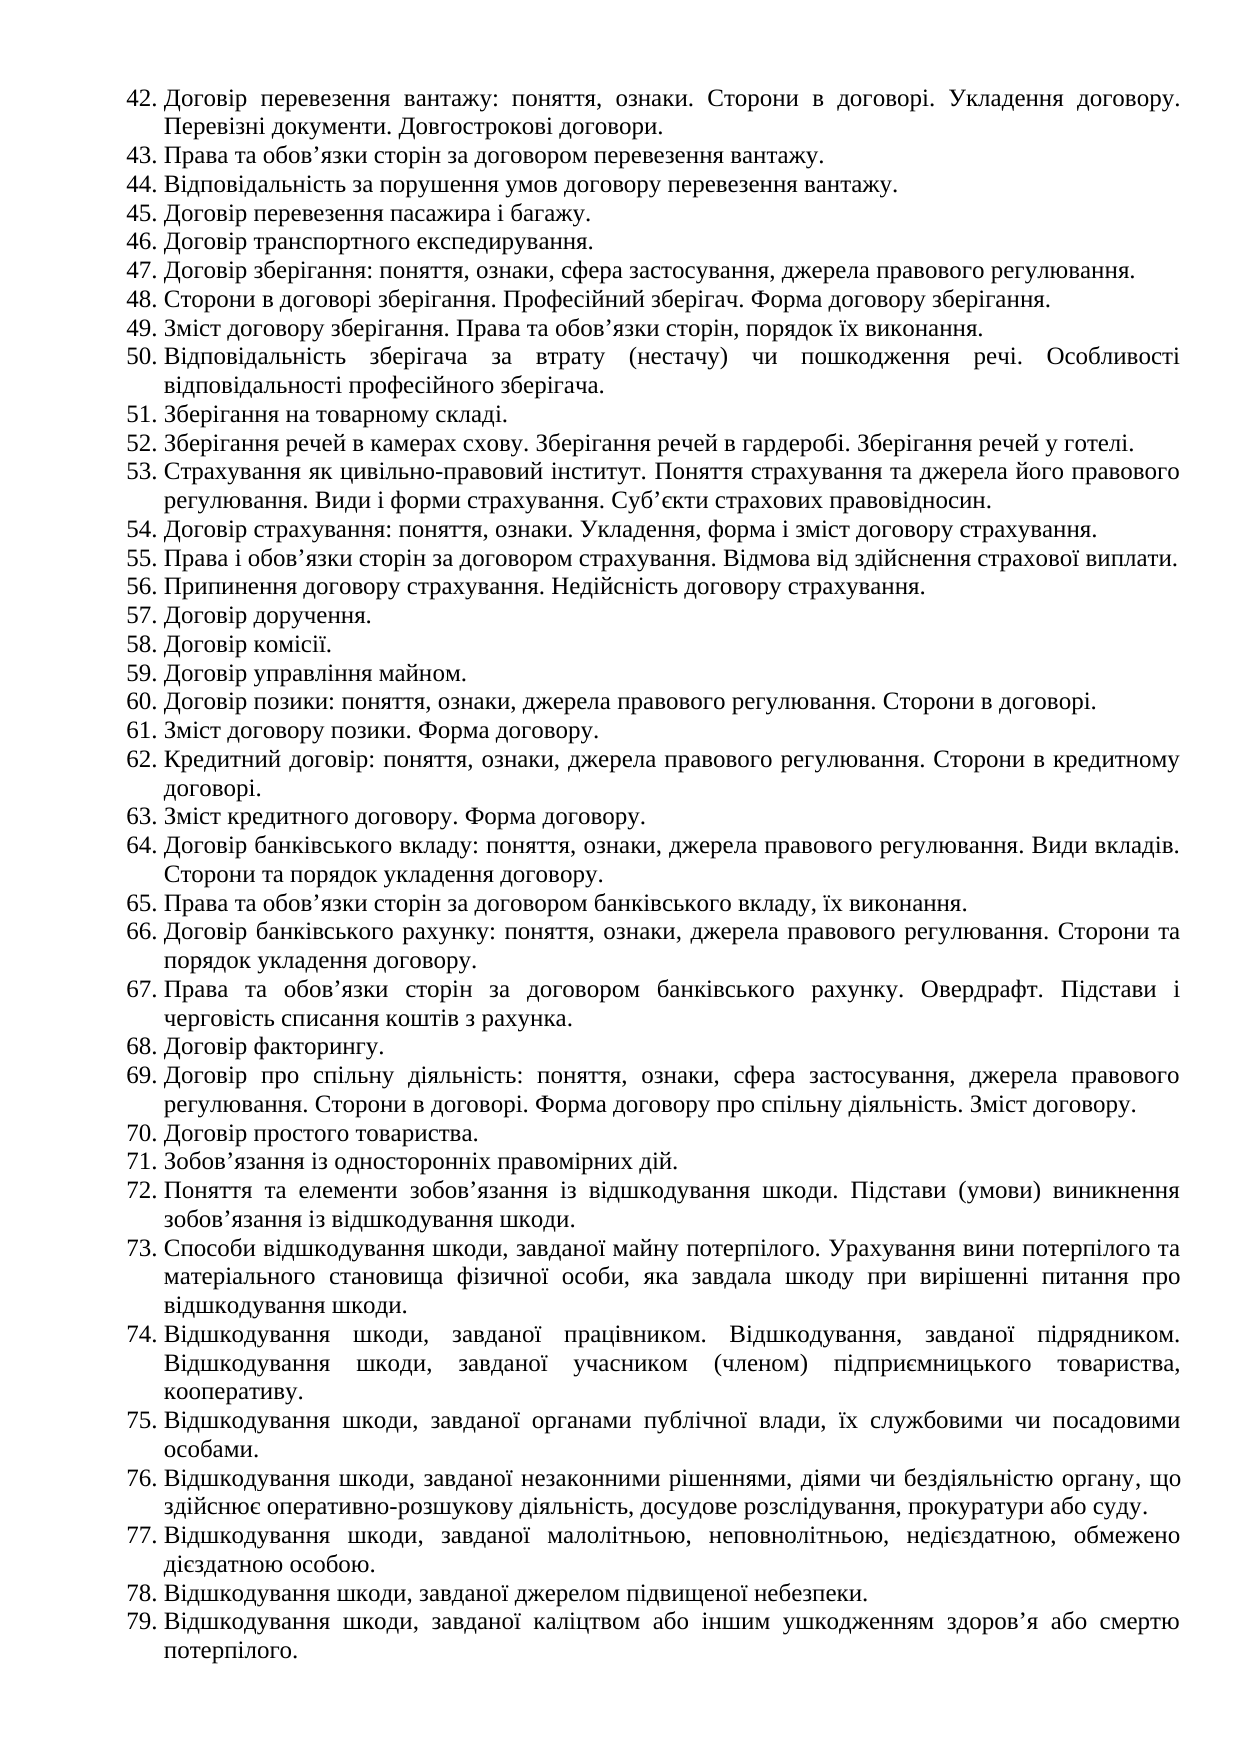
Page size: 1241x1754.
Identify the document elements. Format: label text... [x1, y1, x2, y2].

list Договір перевезення вантажу: поняття, ознаки. Сторони в договорі. Укладення договору. Перевізні документи. Довгострокові договори. [126, 83, 1181, 140]
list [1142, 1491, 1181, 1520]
list Договір перевезення пасажира і багажу. [126, 198, 1181, 226]
list Договір зберігання: поняття, ознаки, сфера застосування, джерела правового регулювання. [126, 255, 1181, 284]
list Договір простого товариства. [126, 1118, 1181, 1146]
list Відшкодування шкоди, завданої малолітньою, неповнолітньою, недієздатною, обмежено дієздатною особою. [126, 1520, 1181, 1578]
list Сторони в договорі зберігання. Професійний зберігач. Форма договору зберігання. [126, 284, 1181, 313]
list Договір банківського рахунку: поняття, ознаки, джерела правового регулювання. Сторони та порядок укладення договору. [126, 916, 1181, 974]
list Відшкодування шкоди, завданої джерелом підвищеної небезпеки. [126, 1578, 1181, 1606]
list Зберігання речей в камерах схову. Зберігання речей в гардеробі. Зберігання речей у готелі. [126, 428, 1181, 456]
list Зміст договору позики. Форма договору. [126, 715, 1181, 744]
list Договір комісії. [126, 629, 1181, 658]
list Зобов’язання із односторонніх правомірних дій. [126, 1146, 1181, 1175]
list Зміст договору зберігання. Права та обов’язки сторін, порядок їх виконання. [126, 313, 1181, 341]
list Договір банківського вкладу: поняття, ознаки, джерела правового регулювання. Види вкладів. Сторони та порядок укладення договору. [126, 830, 1181, 888]
list Припинення договору страхування. Недійсність договору страхування. [126, 571, 1181, 600]
list Відшкодування шкоди, завданої працівником. Відшкодування, завданої підрядником. Відшкодування шкоди, завданої учасником (членом) підприємницького товариства, кооперативу. [126, 1319, 1181, 1405]
list Відповідальність за порушення умов договору перевезення вантажу. [126, 169, 1181, 198]
list Права та обов’язки сторін за договором перевезення вантажу. [126, 140, 1181, 169]
list Зберігання на товарному складі. [126, 399, 1181, 428]
list Кредитний договір: поняття, ознаки, джерела правового регулювання. Сторони в кредитному договорі. [126, 744, 1181, 801]
list Зміст кредитного договору. Форма договору. [126, 801, 1181, 830]
list Права та обов’язки сторін за договором банківського вкладу, їх виконання. [126, 888, 1181, 916]
list Відшкодування шкоди, завданої незаконними рішеннями, діями чи бездіяльністю органу, що здійснює оперативно-розшукову діяльність, досудове розслідування, прокуратури або суду. [126, 1463, 1135, 1520]
list Договір позики: поняття, ознаки, джерела правового регулювання. Сторони в договорі. [126, 686, 1181, 715]
list Договір доручення. [126, 600, 1181, 629]
list Права та обов’язки сторін за договором банківського рахунку. Овердрафт. Підстави і черговість списання коштів з рахунка. [126, 974, 1181, 1031]
list Відшкодування шкоди, завданої каліцтвом або іншим ушкодженням здоров’я або смертю потерпілого. [126, 1606, 1181, 1664]
list Договір про спільну діяльність: поняття, ознаки, сфера застосування, джерела правового регулювання. Сторони в договорі. Форма договору про спільну діяльність. Зміст договору. [126, 1060, 1181, 1118]
list Права і обов’язки сторін за договором страхування. Відмова від здійснення страхової виплати. [126, 543, 1181, 571]
list Способи відшкодування шкоди, завданої майну потерпілого. Урахування вини потерпілого та матеріального становища фізичної особи, яка завдала шкоду при вирішенні питання про відшкодування шкоди. [126, 1233, 1181, 1319]
list Договір факторингу. [126, 1031, 1181, 1060]
list Відшкодування шкоди, завданої органами публічної влади, їх службовими чи посадовими особами. [126, 1405, 1181, 1463]
list Поняття та елементи зобов’язання із відшкодування шкоди. Підстави (умови) виникнення зобов’язання із відшкодування шкоди. [126, 1175, 1181, 1233]
list Договір транспортного експедирування. [126, 226, 1181, 255]
list Страхування як цивільно-правовий інститут. Поняття страхування та джерела його правового регулювання. Види і форми страхування. Суб’єкти страхових правовідносин. [126, 456, 1181, 514]
list Договір управління майном. [126, 658, 1181, 686]
list Договір страхування: поняття, ознаки. Укладення, форма і зміст договору страхування. [126, 514, 1181, 543]
list Відповідальність зберігача за втрату (нестачу) чи пошкодження речі. Особливості відповідальності професійного зберігача. [126, 341, 1181, 399]
